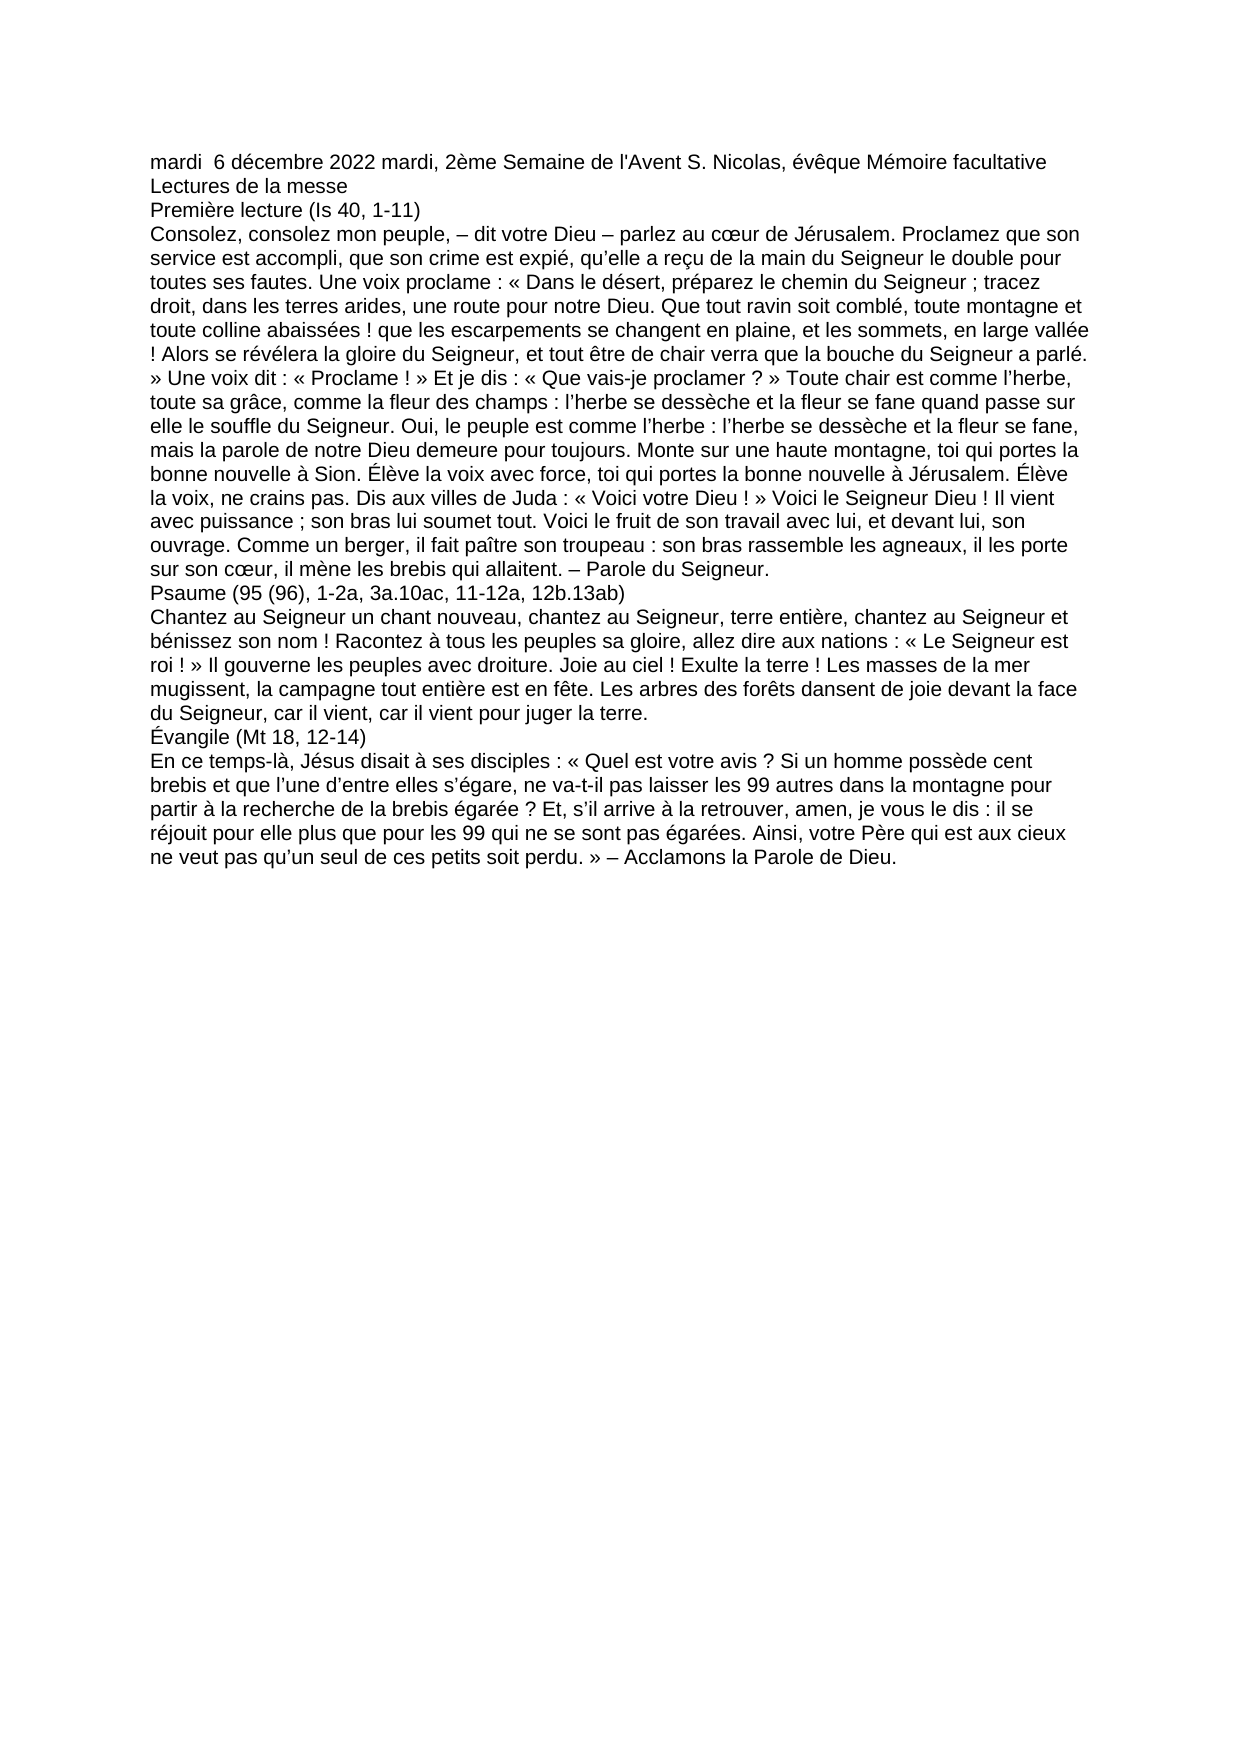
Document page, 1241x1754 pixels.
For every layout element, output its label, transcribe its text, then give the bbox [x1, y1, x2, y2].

text Chantez au Seigneur un chant nouveau, chantez au Seigneur, terre entière, chantez au Seigneur et bénissez son nom ! Racontez à tous les peuples sa gloire, allez dire aux nations : « Le Seigneur est roi ! » Il gouverne les peuples avec droiture. Joie au ciel ! Exulte la terre ! Les masses de la mer mugissent, la campagne tout entière est en fête. Les arbres des forêts dansent de joie devant la face du Seigneur, car il vient, car il vient pour juger la terre. [150, 605, 1090, 725]
text Consolez, consolez mon peuple, – dit votre Dieu – parlez au cœur de Jérusalem. Proclamez que son service est accompli, que son crime est expié, qu’elle a reçu de la main du Seigneur le double pour toutes ses fautes. Une voix proclame : « Dans le désert, préparez le chemin du Seigneur ; tracez droit, dans les terres arides, une route pour notre Dieu. Que tout ravin soit comblé, toute montagne et toute colline abaissées ! que les escarpements se changent en plaine, et les sommets, en large vallée ! Alors se révélera la gloire du Seigneur, et tout être de chair verra que la bouche du Seigneur a parlé. » Une voix dit : « Proclame ! » Et je dis : « Que vais-je proclamer ? » Toute chair est comme l’herbe, toute sa grâce, comme la fleur des champs : l’herbe se dessèche et la fleur se fane quand passe sur elle le souffle du Seigneur. Oui, le peuple est comme l’herbe : l’herbe se dessèche et la fleur se fane, mais la parole de notre Dieu demeure pour toujours. Monte sur une haute montagne, toi qui portes la bonne nouvelle à Sion. Élève la voix avec force, toi qui portes la bonne nouvelle à Jérusalem. Élève la voix, ne crains pas. Dis aux villes de Juda : « Voici votre Dieu ! » Voici le Seigneur Dieu ! Il vient avec puissance ; son bras lui soumet tout. Voici le fruit de son travail avec lui, et devant lui, son ouvrage. Comme un berger, il fait paître son troupeau : son bras rassemble les agneaux, il les porte sur son cœur, il mène les brebis qui allaitent. – Parole du Seigneur. [150, 222, 1090, 581]
text En ce temps-là, Jésus disait à ses disciples : « Quel est votre avis ? Si un homme possède cent brebis et que l’une d’entre elles s’égare, ne va-t-il pas laisser les 99 autres dans la montagne pour partir à la recherche de la brebis égarée ? Et, s’il arrive à la retrouver, amen, je vous le dis : il se réjouit pour elle plus que pour les 99 qui ne se sont pas égarées. Ainsi, votre Père qui est aux cieux ne veut pas qu’un seul de ces petits soit perdu. » – Acclamons la Parole de Dieu. [150, 749, 1090, 869]
